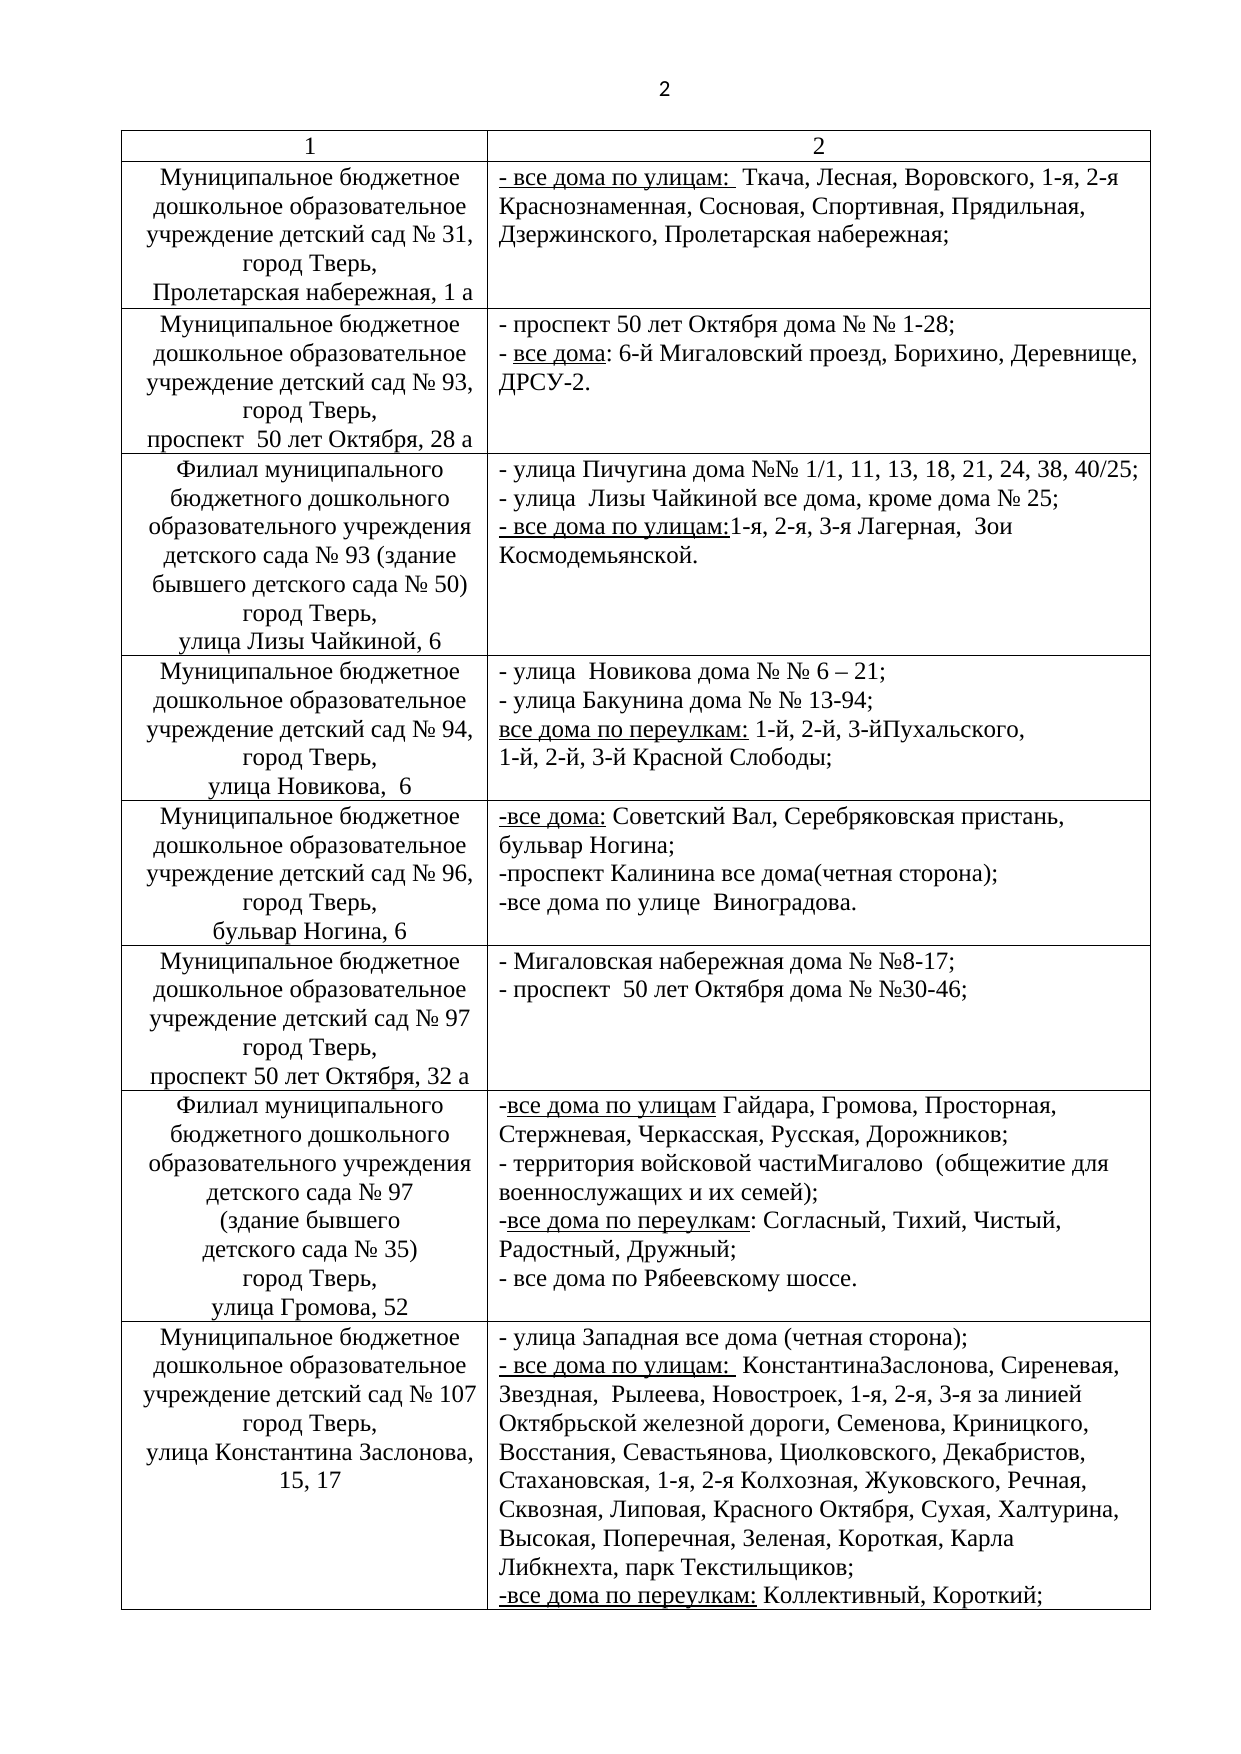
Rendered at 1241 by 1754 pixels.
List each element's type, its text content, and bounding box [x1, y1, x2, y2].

table_cell - улица Новикова дома № № 6 – 21; - улица Бакунина дома № № 13-94; все дома по переулкам: 1-й, 2-й, 3-йПухальского, 1-й, 2-й, 3-й Красной Слободы; [488, 656, 1150, 800]
table_cell -все дома по улицам Гайдара, Громова, Просторная, Стержневая, Черкасская, Русская, Дорожников; - территория войсковой частиМигалово (общежитие для военнослужащих и их семей); -все дома по переулкам: Согласный, Тихий, Чистый, Радостный, Дружный; - все дома по Рябеевскому шоссе. [488, 1091, 1150, 1321]
table_cell Муниципальное бюджетное дошкольное образовательное учреждение детский сад № 93, город Тверь, проспект 50 лет Октября, 28 а [122, 309, 487, 453]
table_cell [488, 1322, 1150, 1609]
table_cell Муниципальное бюджетное дошкольное образовательное учреждение детский сад № 96, город Тверь, бульвар Ногина, 6 [122, 801, 487, 945]
table_cell Филиал муниципального бюджетного дошкольного образовательного учреждения детского сада № 93 (здание бывшего детского сада № 50) город Тверь, улица Лизы Чайкиной, 6 [122, 454, 487, 655]
table_header 1 [122, 131, 487, 161]
table_cell Муниципальное бюджетное дошкольное образовательное учреждение детский сад № 94, город Тверь, улица Новикова, 6 [122, 656, 487, 800]
table_cell Муниципальное бюджетное дошкольное образовательное учреждение детский сад № 97 город Тверь, проспект 50 лет Октября, 32 а [122, 946, 487, 1089]
table_cell Муниципальное бюджетное дошкольное образовательное учреждение детский сад № 31, город Тверь, Пролетарская набережная, 1 а [122, 162, 487, 308]
table_cell - улица Пичугина дома №№ 1/1, 11, 13, 18, 21, 24, 38, 40/25; - улица Лизы Чайкиной все дома, кроме дома № 25; - все дома по улицам:1-я, 2-я, 3-я Лагерная, Зои Космодемьянской. [488, 454, 1150, 655]
table_cell - Мигаловская набережная дома № №8-17; - проспект 50 лет Октября дома № №30-46; [488, 946, 1150, 1089]
table_header 2 [488, 131, 1150, 161]
table_cell - проспект 50 лет Октября дома № № 1-28; - все дома: 6-й Мигаловский проезд, Борихино, Деревнище, ДРСУ-2. [488, 309, 1150, 453]
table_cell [122, 1322, 487, 1609]
table_cell -все дома: Советский Вал, Серебряковская пристань, бульвар Ногина; -проспект Калинина все дома(четная сторона); -все дома по улице Виноградова. [488, 801, 1150, 945]
table_cell Филиал муниципального бюджетного дошкольного образовательного учреждения детского сада № 97 (здание бывшего детского сада № 35) город Тверь, улица Громова, 52 [122, 1091, 487, 1321]
table_cell - все дома по улицам: Ткача, Лесная, Воровского, 1-я, 2-я Краснознаменная, Сосновая, Спортивная, Прядильная, Дзержинского, Пролетарская набережная; [488, 162, 1150, 308]
